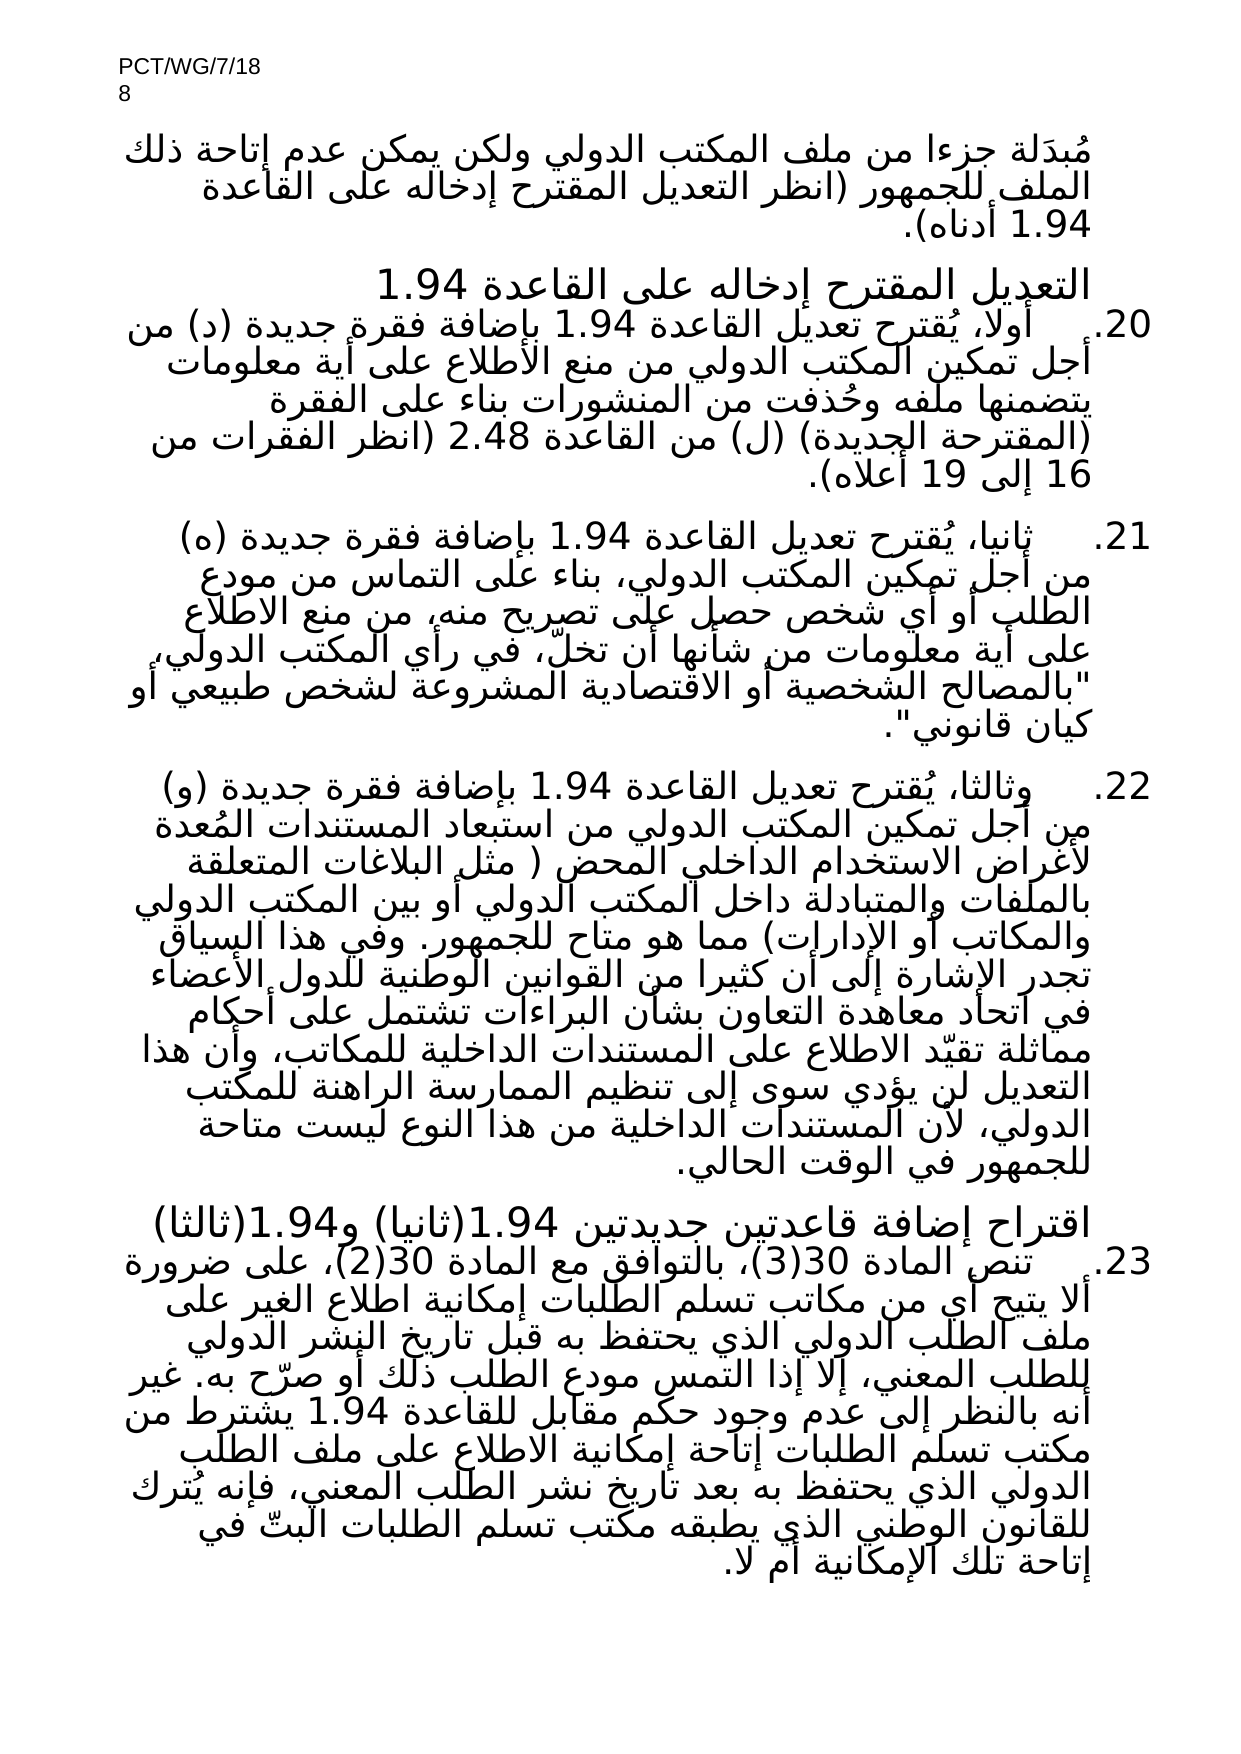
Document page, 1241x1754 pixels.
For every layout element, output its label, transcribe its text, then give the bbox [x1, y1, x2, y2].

text ثانيا، يُقترح تعديل القاعدة 1.94 بإضافة فقرة جديدة (ه) من أجل تمكين المكتب الدولي، بناء على التماس من مودع الطلب أو أي شخص حصل على تصريح منه، من منع الاطلاع على أية معلومات من شأنها أن تخلّ، في رأي المكتب الدولي، "بالمصالح الشخصية أو الاقتصادية المشروعة لشخص طبيعي أو كيان قانوني". [118, 520, 1092, 745]
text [118, 132, 1092, 245]
text أولا، يُقترح تعديل القاعدة 1.94 بإضافة فقرة جديدة (د) من أجل تمكين المكتب الدولي من منع الاطلاع على أية معلومات يتضمنها ملفه وحُذفت من المنشورات بناء على الفقرة (المقترحة الجديدة) (ل) من القاعدة 2.48 (انظر الفقرات من 16 إلى 19 أعلاه). [118, 307, 1092, 495]
text وثالثا، يُقترح تعديل القاعدة 1.94 بإضافة فقرة جديدة (و) من أجل تمكين المكتب الدولي من استبعاد المستندات المُعدة لأغراض الاستخدام الداخلي المحض ( مثل البلاغات المتعلقة بالملفات والمتبادلة داخل المكتب الدولي أو بين المكتب الدولي والمكاتب أو الإدارات) مما هو متاح للجمهور. وفي هذا السياق تجدر الإشارة إلى أن كثيرا من القوانين الوطنية للدول الأعضاء في اتحاد معاهدة التعاون بشأن البراءات تشتمل على أحكام مماثلة تقيّد الاطلاع على المستندات الداخلية للمكاتب، وأن هذا التعديل لن يؤدي سوى إلى تنظيم الممارسة الراهنة للمكتب الدولي، لأن المستندات الداخلية من هذا النوع ليست متاحة للجمهور في الوقت الحالي. [118, 770, 1092, 1182]
list اقتراح إضافة قاعدتين جديدتين 1.94(ثانيا) و1.94(ثالثا) [118, 1207, 1092, 1245]
list التعديل المقترح إدخاله على القاعدة 1.94 [862, 270, 1092, 307]
list التعديل المقترح إدخاله على القاعدة 1.94 [118, 270, 937, 307]
text تنص المادة 30(3)، بالتوافق مع المادة 30(2)، على ضرورة ألا يتيح أي من مكاتب تسلم الطلبات إمكانية اطلاع الغير على ملف الطلب الدولي الذي يحتفظ به قبل تاريخ النشر الدولي للطلب المعني، إلا إذا التمس مودع الطلب ذلك أو صرّح به. غير أنه بالنظر إلى عدم وجود حكم مقابل للقاعدة 1.94 يشترط من مكتب تسلم الطلبات إتاحة إمكانية الاطلاع على ملف الطلب الدولي الذي يحتفظ به بعد تاريخ نشر الطلب المعني، فإنه يُترك للقانون الوطني الذي يطبقه مكتب تسلم الطلبات البتّ في إتاحة تلك الإمكانية أم لا. [118, 1245, 1092, 1582]
